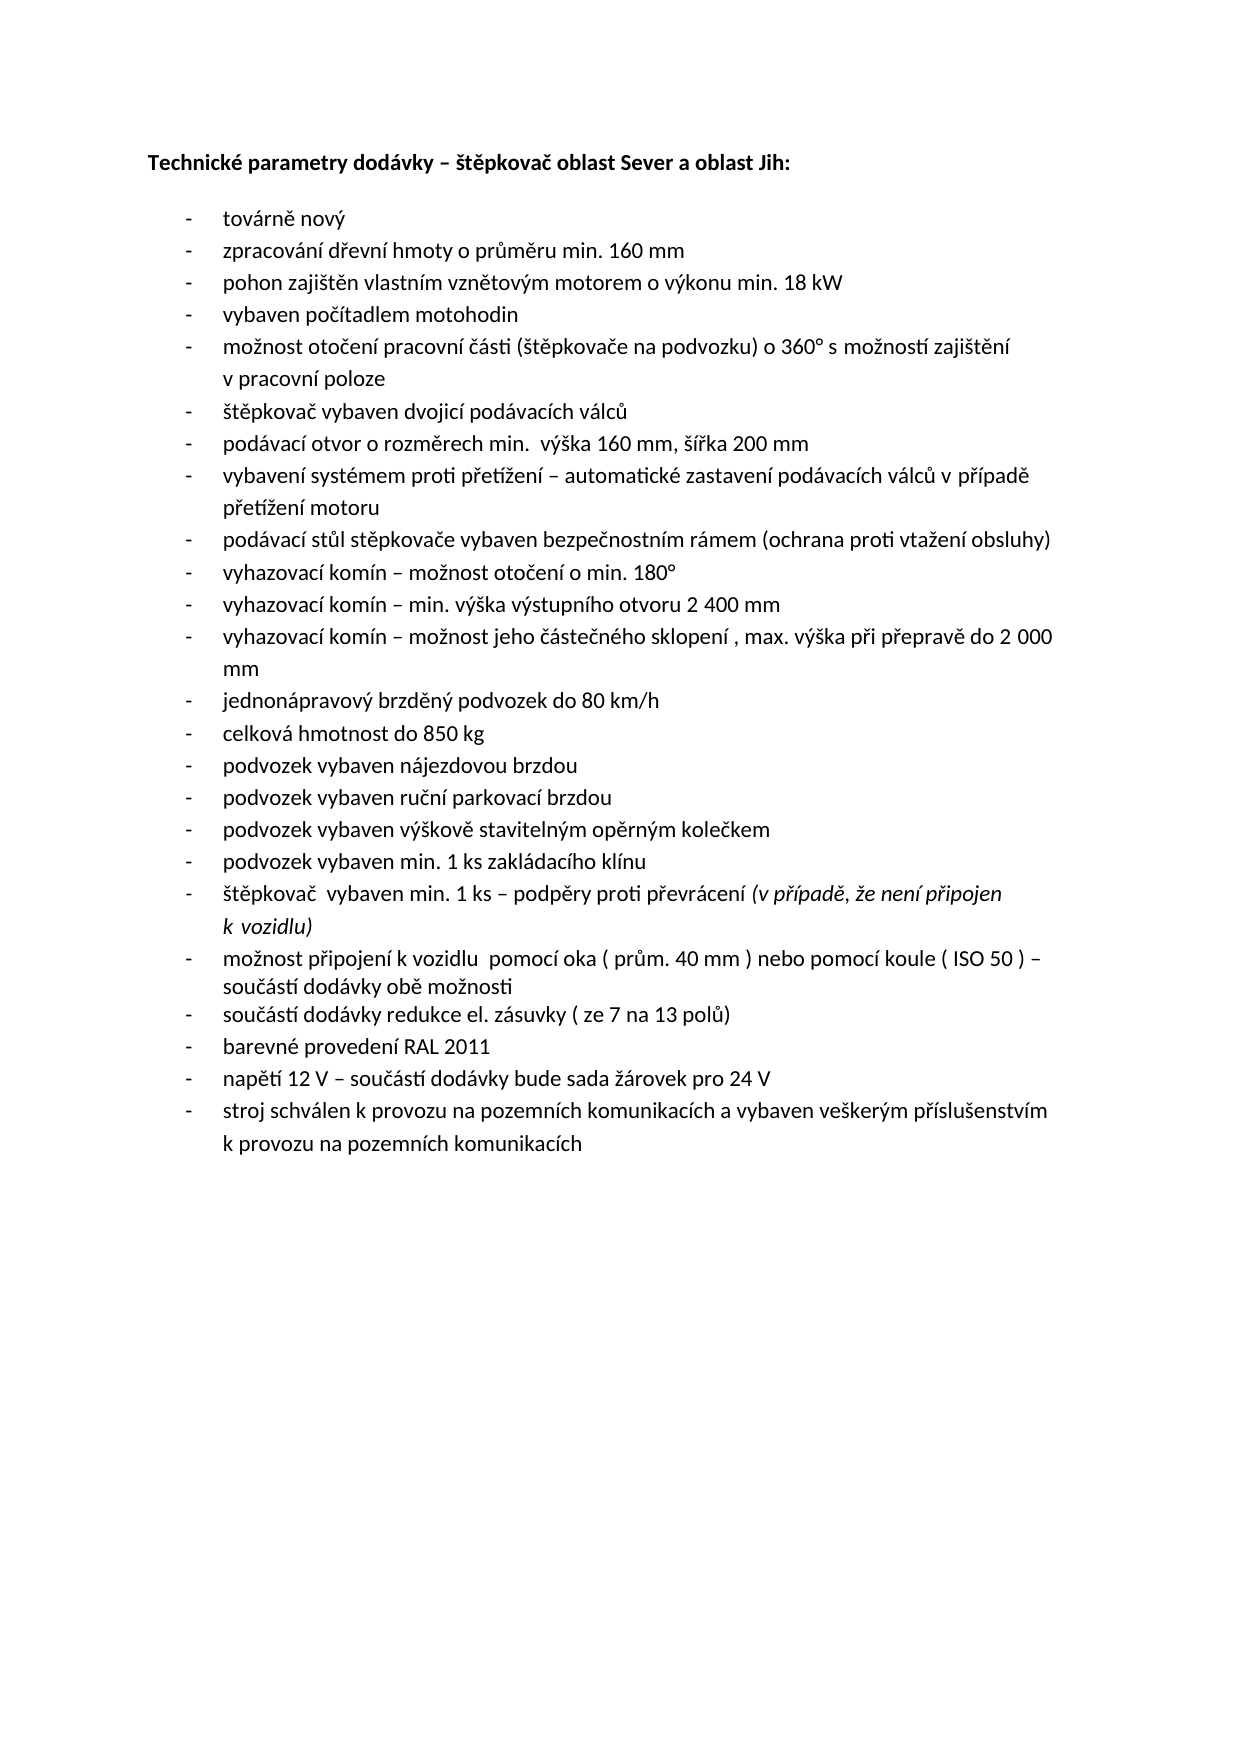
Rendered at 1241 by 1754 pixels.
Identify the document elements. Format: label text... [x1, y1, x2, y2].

list vyhazovací komín – možnost otočení o min. 180° [185, 558, 1093, 586]
list vybaven počítadlem motohodin [185, 300, 1093, 328]
list štěpkovač vybaven dvojicí podávacích válců [185, 397, 1093, 425]
list součástí dodávky redukce el. zásuvky ( ze 7 na 13 polů) [185, 1000, 1093, 1028]
list vyhazovací komín – možnost jeho částečného sklopení , max. výška při přepravě do 2 000 mm [185, 622, 1093, 682]
list podvozek vybaven výškově stavitelným opěrným kolečkem [185, 815, 1093, 843]
list barevné provedení RAL 2011 [185, 1032, 1093, 1060]
list jednonápravový brzděný podvozek do 80 km/h [185, 686, 1093, 714]
list pohon zajištěn vlastním vznětovým motorem o výkonu min. 18 kW [185, 268, 1093, 296]
list stroj schválen k provozu na pozemních komunikacích a vybaven veškerým příslušenstvím k provozu na pozemních komunikacích [185, 1097, 1093, 1157]
list celková hmotnost do 850 kg [185, 719, 1093, 747]
list podávací stůl stěpkovače vybaven bezpečnostním rámem (ochrana proti vtažení obsluhy) [185, 526, 1093, 553]
text Technické parametry dodávky – štěpkovač oblast Sever a oblast Jih: [103, 148, 1093, 176]
list podvozek vybaven nájezdovou brzdou [185, 751, 1093, 779]
list továrně nový [185, 204, 1093, 232]
list zpracování dřevní hmoty o průměru min. 160 mm [185, 236, 1093, 264]
list podvozek vybaven min. 1 ks zakládacího klínu [185, 847, 1093, 875]
list štěpkovač vybaven min. 1 ks – podpěry proti převrácení (v případě, že není připojen k vozidlu) [185, 879, 1093, 940]
list vybavení systémem proti přetížení – automatické zastavení podávacích válců v případě přetížení motoru [185, 461, 1093, 521]
list možnost otočení pracovní části (štěpkovače na podvozku) o 360° s možností zajištění v pracovní poloze [185, 332, 1093, 393]
list napětí 12 V – součástí dodávky bude sada žárovek pro 24 V [185, 1064, 1093, 1092]
list podvozek vybaven ruční parkovací brzdou [185, 783, 1093, 811]
list možnost připojení k vozidlu pomocí oka ( prům. ) nebo pomocí koule ( ISO 50 ) – součástí dodávky obě možnosti [185, 944, 1093, 1000]
list podávací otvor o rozměrech min. výška 160 mm, šířka 200 mm [185, 429, 1093, 457]
list vyhazovací komín – min. výška výstupního otvoru 2 400 mm [185, 590, 1093, 618]
